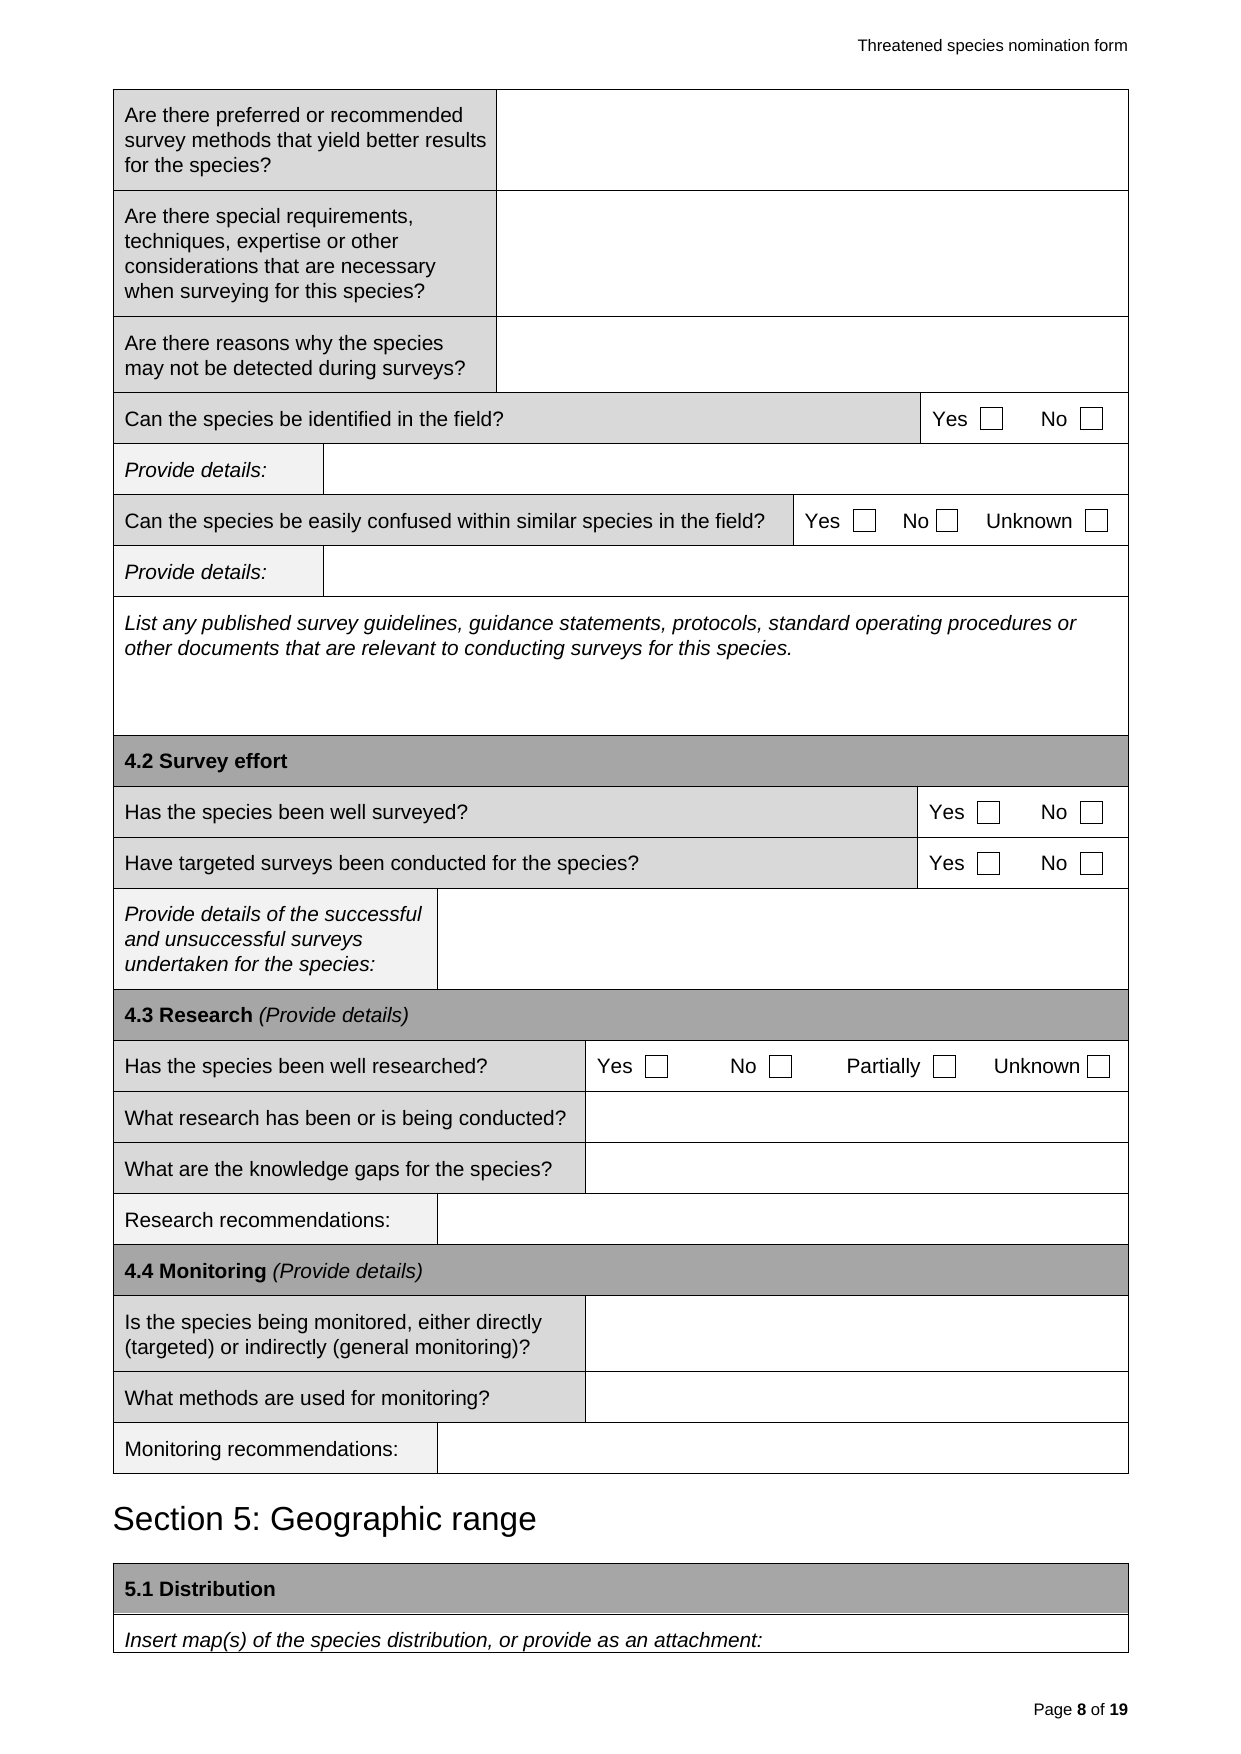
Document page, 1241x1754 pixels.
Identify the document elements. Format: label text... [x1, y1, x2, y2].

table_cell 4.3 Research (Provide details) [114, 990, 1128, 1040]
table_cell [586, 1092, 1128, 1142]
table_cell Yes [794, 495, 891, 545]
table_cell Have targeted surveys been conducted for the species? [114, 838, 917, 888]
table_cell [114, 1615, 1128, 1652]
table_cell Provide details: [114, 546, 323, 596]
table_cell Yes [586, 1041, 718, 1091]
table_cell Yes [921, 393, 1029, 443]
table_cell Monitoring recommendations: [114, 1423, 437, 1473]
table_cell [586, 1296, 1128, 1371]
table_cell 4.2 Survey effort [114, 736, 1128, 786]
table_cell Provide details: [114, 444, 323, 494]
table_cell Unknown [975, 495, 1128, 545]
table_cell Yes [918, 787, 1029, 837]
table_cell [497, 90, 1128, 190]
table_cell [438, 889, 1128, 989]
table_cell [497, 191, 1128, 316]
table_cell [438, 1423, 1128, 1473]
table_cell No [1029, 393, 1128, 443]
table_cell [497, 317, 1128, 392]
table_cell [586, 1143, 1128, 1193]
table_cell [586, 1372, 1128, 1422]
table_cell Yes [918, 838, 1029, 888]
table_cell No [719, 1041, 835, 1091]
table_cell List any published survey guidelines, guidance statements, protocols, standard operating procedures or other documents that are relevant to conducting surveys for this species. [114, 597, 1128, 734]
table_header 5.1 Distribution [114, 1564, 1128, 1613]
table_cell Are there reasons why the species may not be detected during surveys? [114, 317, 496, 392]
table_cell Research recommendations: [114, 1194, 437, 1244]
table_cell No [891, 495, 974, 545]
table_cell Has the species been well surveyed? [114, 787, 917, 837]
table_cell Are there preferred or recommended survey methods that yield better results for the species? [114, 90, 496, 190]
table_cell Provide details of the successful and unsuccessful surveys undertaken for the species: [114, 889, 437, 989]
table_cell Are there special requirements, techniques, expertise or other considerations that are necessary when surveying for this species? [114, 191, 496, 316]
table_cell Is the species being monitored, either directly (targeted) or indirectly (general monitoring)? [114, 1296, 585, 1371]
table_cell Unknown [982, 1041, 1128, 1091]
table_cell No [1029, 787, 1128, 837]
table_cell 4.4 Monitoring (Provide details) [114, 1245, 1128, 1295]
table_cell Has the species been well researched? [114, 1041, 585, 1091]
table_cell Can the species be easily confused within similar species in the field? [114, 495, 793, 545]
table_cell What are the knowledge gaps for the species? [114, 1143, 585, 1193]
table_cell What methods are used for monitoring? [114, 1372, 585, 1422]
table_cell Partially [835, 1041, 982, 1091]
table_cell [438, 1194, 1128, 1244]
table_cell Can the species be identified in the field? [114, 393, 920, 443]
table_cell [324, 444, 1128, 494]
table_cell What research has been or is being conducted? [114, 1092, 585, 1142]
text Section 5: Geographic range [112, 1499, 1128, 1537]
table_cell No [1029, 838, 1128, 888]
table_cell [324, 546, 1128, 596]
